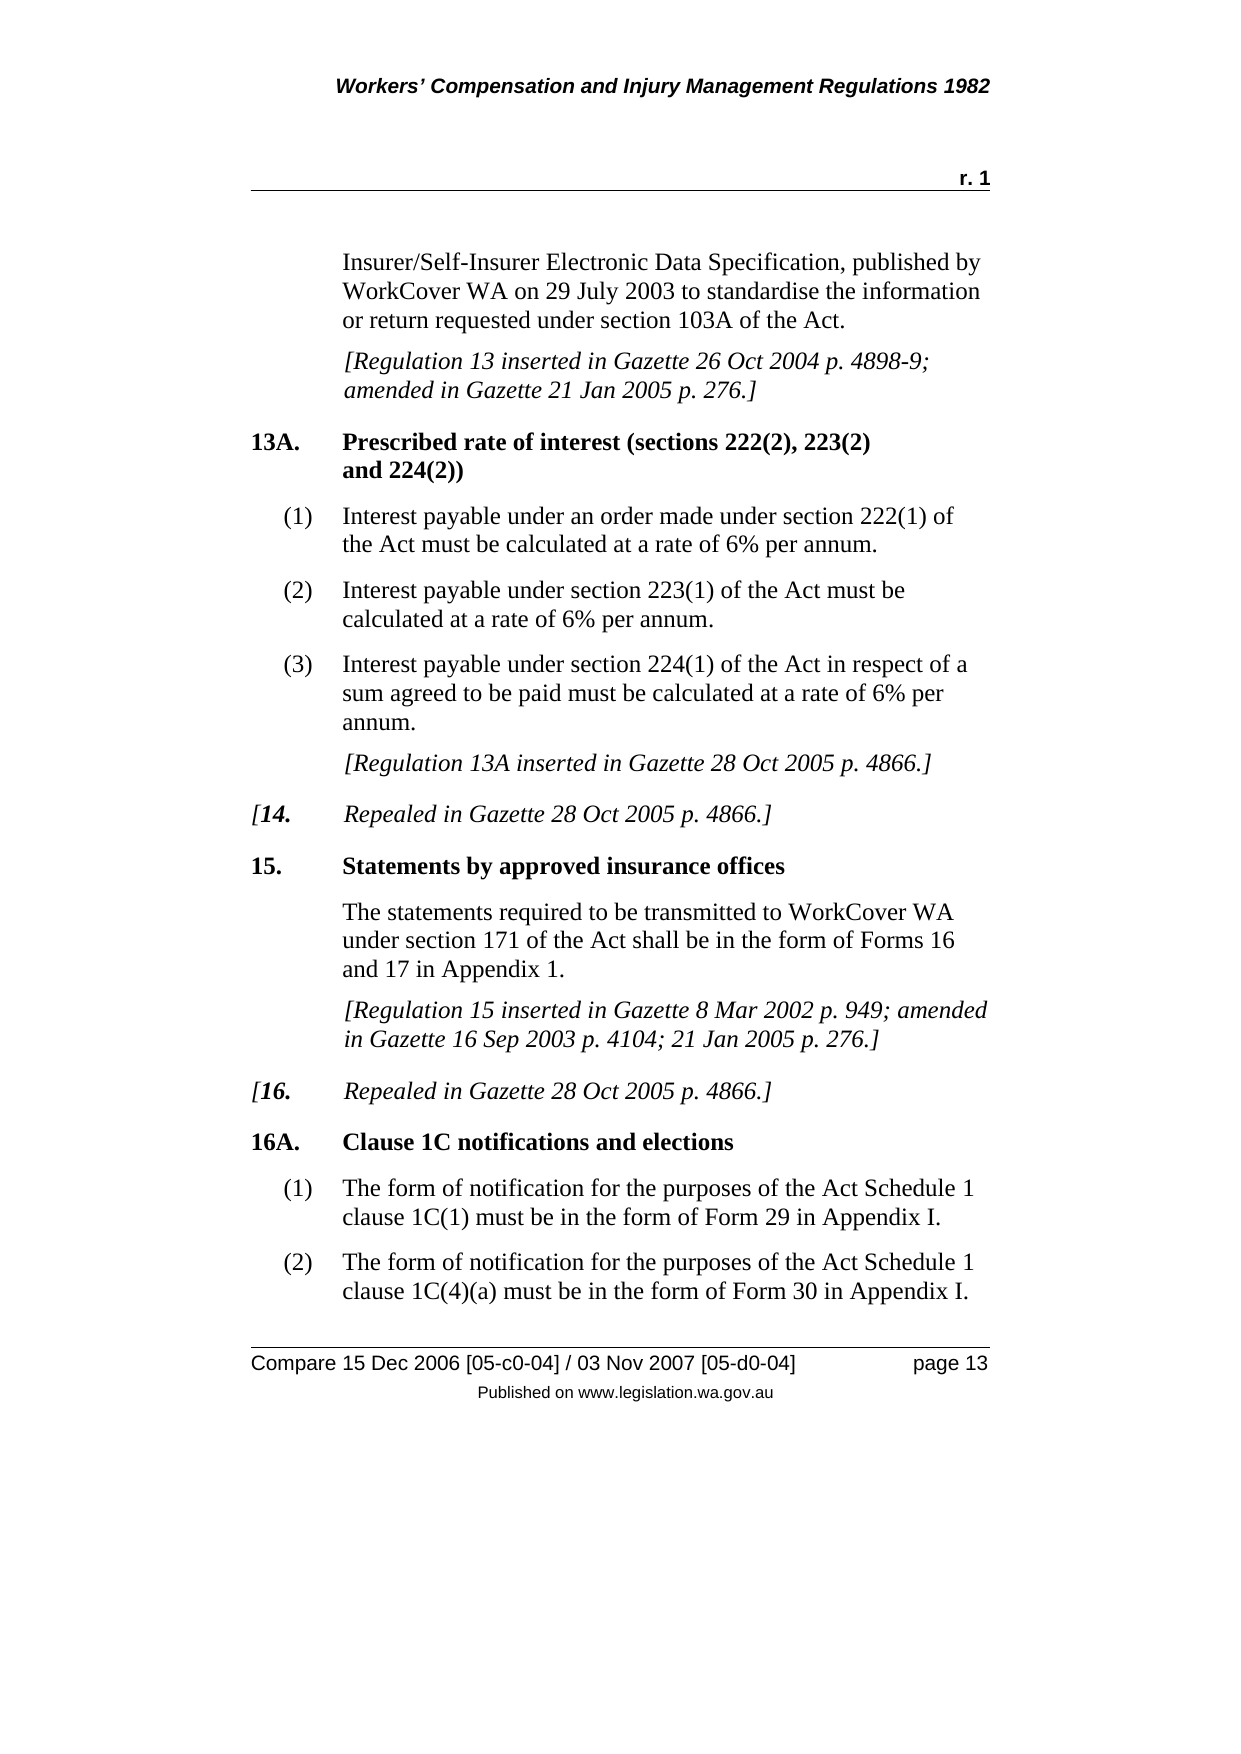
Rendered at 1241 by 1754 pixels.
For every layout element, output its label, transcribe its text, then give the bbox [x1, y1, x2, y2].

text [Regulation 15 inserted in Gazette 8 Mar 2002 p. 949; amended in Gazette 16 Sep 2003 p. 4104; 21 Jan 2005 p. 276.] [251, 995, 990, 1053]
subtitle 13A. Prescribed rate of interest (sections 222(2), 223(2) and 224(2)) [251, 427, 990, 484]
text [Regulation 13 inserted in Gazette 26 Oct 2004 p. 4898-9; amended in Gazette 21 Jan 2005 p. 276.] [251, 346, 990, 404]
text [16. Repealed in Gazette 28 Oct 2005 p. 4866.] [251, 1076, 990, 1104]
text (1) Interest payable under an order made under section 222(1) of the Act must be calculated at a rate of 6% per annum. [251, 501, 990, 558]
text [Regulation 13A inserted in Gazette 28 Oct 2005 p. 4866.] [251, 748, 990, 777]
text (2) Interest payable under section 223(1) of the Act must be calculated at a rate of 6% per annum. [251, 575, 990, 632]
text (2) The form of notification for the purposes of the Act Schedule 1 clause 1C(4)(a) must be in the form of Form 30 in Appendix I. [251, 1247, 990, 1304]
text [14. Repealed in Gazette 28 Oct 2005 p. 4866.] [251, 799, 990, 828]
subtitle 16A. Clause 1C notifications and elections [251, 1127, 990, 1156]
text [251, 247, 990, 334]
text The statements required to be transmitted to WorkCover WA under section 171 of the Act shall be in the form of Forms 16 and 17 in Appendix 1. [251, 897, 990, 983]
text (1) The form of notification for the purposes of the Act Schedule 1 clause 1C(1) must be in the form of Form 29 in Appendix I. [251, 1173, 990, 1230]
subtitle 15. Statements by approved insurance offices [251, 851, 990, 880]
text (3) Interest payable under section 224(1) of the Act in respect of a sum agreed to be paid must be calculated at a rate of 6% per annum. [251, 649, 990, 735]
